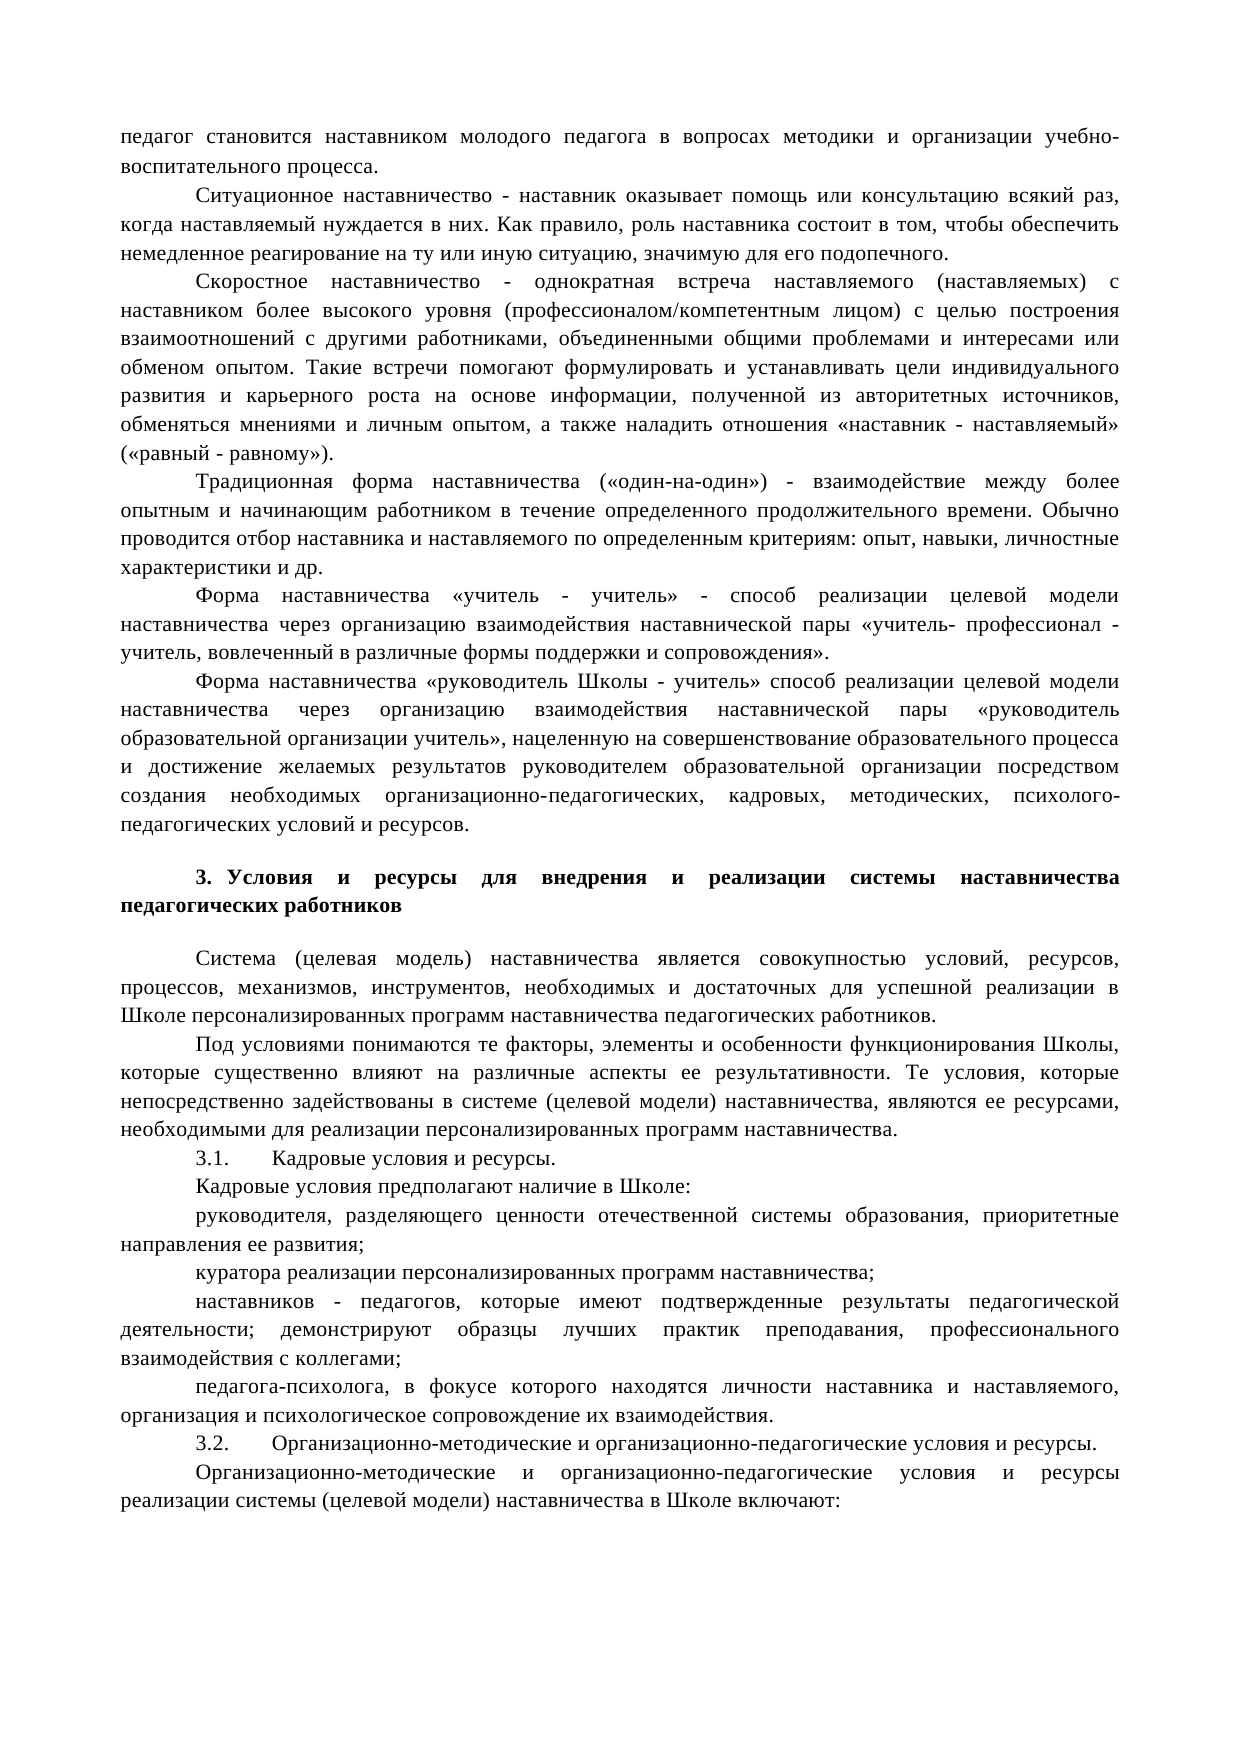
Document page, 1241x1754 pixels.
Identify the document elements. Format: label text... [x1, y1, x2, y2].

text Под условиями понимаются те факторы, элементы и особенности функционирования Школы, которые существенно влияют на различные аспекты ее результативности. Те условия, которые непосредственно задействованы в системе (целевой модели) наставничества, являются ее ресурсами, необходимыми для реализации персонализированных программ наставничества. [120, 1028, 1121, 1142]
text наставников - педагогов, которые имеют подтвержденные результаты педагогической деятельности; демонстрируют образцы лучших практик преподавания, профессионального взаимодействия с коллегами; [120, 1285, 1121, 1371]
text Система (целевая модель) наставничества является совокупностью условий, ресурсов, процессов, механизмов, инструментов, необходимых и достаточных для успешной реализации в Школе персонализированных программ наставничества педагогических работников. [120, 943, 1121, 1028]
text Традиционная форма наставничества («один-на-один») - взаимодействие между более опытным и начинающим работником в течение определенного продолжительного времени. Обычно проводится отбор наставника и наставляемого по определенным критериям: опыт, навыки, личностные характеристики и др. [120, 466, 1121, 580]
text Форма наставничества «учитель - учитель» - способ реализации целевой модели наставничества через организацию взаимодействия наставнической пары «учитель- профессионал - учитель, вовлеченный в различные формы поддержки и сопровождения». [120, 580, 1121, 665]
list Кадровые условия и ресурсы. [120, 1142, 1123, 1171]
text куратора реализации персонализированных программ наставничества; [120, 1257, 1123, 1285]
list Условия и ресурсы для внедрения и реализации системы наставничества педагогических работников [120, 862, 1121, 918]
text руководителя, разделяющего ценности отечественной системы образования, приоритетные направления ее развития; [120, 1199, 1121, 1257]
text педагога-психолога, в фокусе которого находятся личности наставника и наставляемого, организация и психологическое сопровождение их взаимодействия. [120, 1371, 1121, 1428]
text Кадровые условия предполагают наличие в Школе: [120, 1171, 1123, 1199]
text Ситуационное наставничество - наставник оказывает помощь или консультацию всякий раз, когда наставляемый нуждается в них. Как правило, роль наставника состоит в том, чтобы обеспечить немедленное реагирование на ту или иную ситуацию, значимую для его подопечного. [120, 179, 1121, 266]
text Скоростное наставничество - однократная встреча наставляемого (наставляемых) с наставником более высокого уровня (профессионалом/компетентным лицом) с целью построения взаимоотношений с другими работниками, объединенными общими проблемами и интересами или обменом опытом. Такие встречи помогают формулировать и устанавливать цели индивидуального развития и карьерного роста на основе информации, полученной из авторитетных источников, обменяться мнениями и личным опытом, а также наладить отношения «наставник - наставляемый» («равный - равному»). [120, 266, 1121, 466]
text Форма наставничества «руководитель Школы - учитель» способ реализации целевой модели наставничества через организацию взаимодействия наставнической пары «руководитель образовательной организации учитель», нацеленную на совершенствование образовательного процесса и достижение желаемых результатов руководителем образовательной организации посредством создания необходимых организационно-педагогических, кадровых, методических, психолого-педагогических условий и ресурсов. [120, 665, 1121, 837]
list Организационно-методические и организационно-педагогические условия и ресурсы. [120, 1428, 1121, 1456]
text педагог становится наставником молодого педагога в вопросах методики и организации учебно-воспитательного процесса. [120, 120, 1121, 179]
text Организационно-методические и организационно-педагогические условия и ресурсы реализации системы (целевой модели) наставничества в Школе включают: [120, 1456, 1121, 1513]
